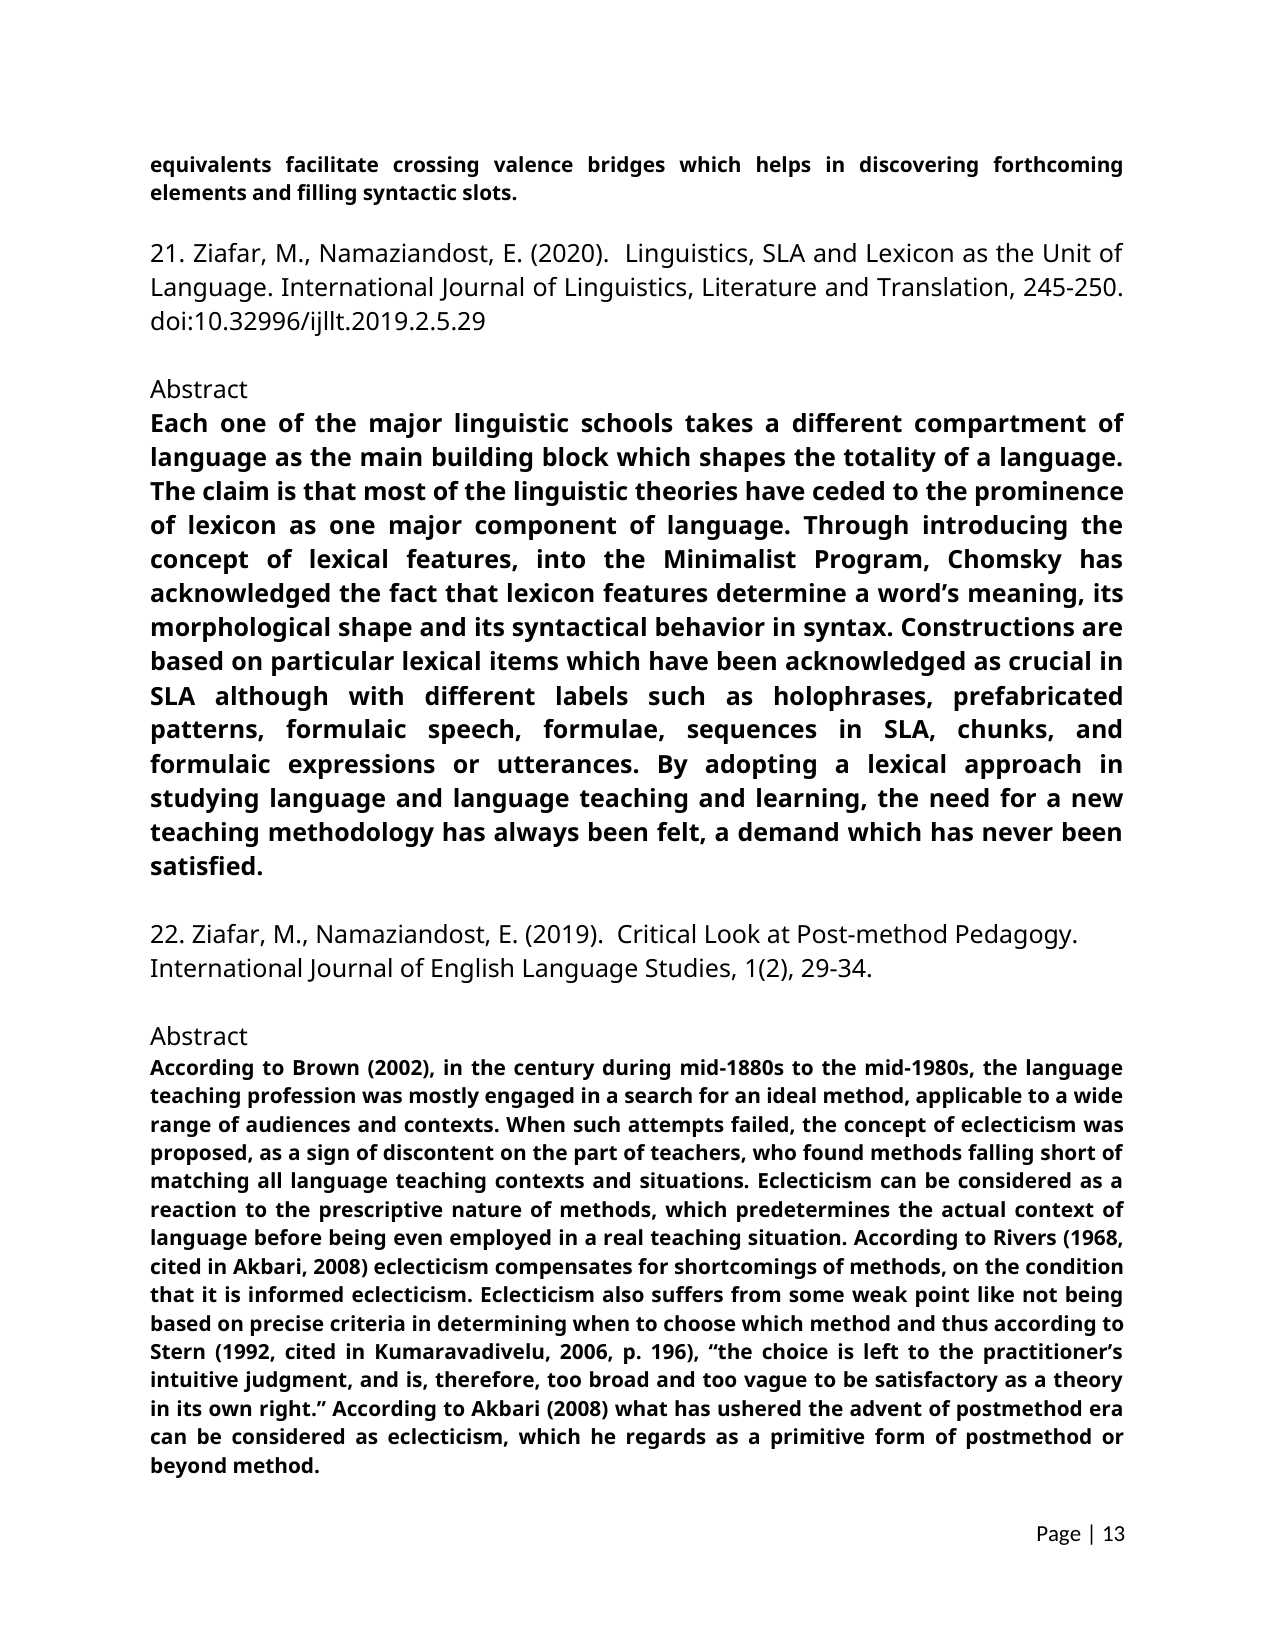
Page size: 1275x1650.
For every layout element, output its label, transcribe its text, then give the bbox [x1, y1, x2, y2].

text Abstract [150, 372, 1125, 406]
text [150, 150, 1125, 207]
text 21. Ziafar, M., Namaziandost, E. (2020). Linguistics, SLA and Lexicon as the Unit of Language. International Journal of Linguistics, Literature and Translation, 245-250. doi:10.32996/ijllt.2019.2.5.29 [150, 235, 1125, 337]
text According to Brown (2002), in the century during mid-1880s to the mid-1980s, the language teaching profession was mostly engaged in a search for an ideal method, applicable to a wide range of audiences and contexts. When such attempts failed, the concept of eclecticism was proposed, as a sign of discontent on the part of teachers, who found methods falling short of matching all language teaching contexts and situations. Eclecticism can be considered as a reaction to the prescriptive nature of methods, which predetermines the actual context of language before being even employed in a real teaching situation. According to Rivers (1968, cited in Akbari, 2008) eclecticism compensates for shortcomings of methods, on the condition that it is informed eclecticism. Eclecticism also suffers from some weak point like not being based on precise criteria in determining when to choose which method and thus according to Stern (1992, cited in Kumaravadivelu, 2006, p. 196), “the choice is left to the practitioner’s intuitive judgment, and is, therefore, too broad and too vague to be satisfactory as a theory in its own right.” According to Akbari (2008) what has ushered the advent of postmethod era can be considered as eclecticism, which he regards as a primitive form of postmethod or beyond method. [150, 1053, 1125, 1479]
text Each one of the major linguistic schools takes a different compartment of language as the main building block which shapes the totality of a language. The claim is that most of the linguistic theories have ceded to the prominence of lexicon as one major component of language. Through introducing the concept of lexical features, into the Minimalist Program, Chomsky has acknowledged the fact that lexicon features determine a word’s meaning, its morphological shape and its syntactical behavior in syntax. Constructions are based on particular lexical items which have been acknowledged as crucial in SLA although with different labels such as holophrases, prefabricated patterns, formulaic speech, formulae, sequences in SLA, chunks, and formulaic expressions or utterances. By adopting a lexical approach in studying language and language teaching and learning, the need for a new teaching methodology has always been felt, a demand which has never been satisfied. [150, 406, 1125, 882]
text Abstract [150, 1019, 1125, 1053]
text 22. Ziafar, M., Namaziandost, E. (2019). Critical Look at Post-method Pedagogy. International Journal of English Language Studies, 1(2), 29-34. [150, 917, 1125, 985]
